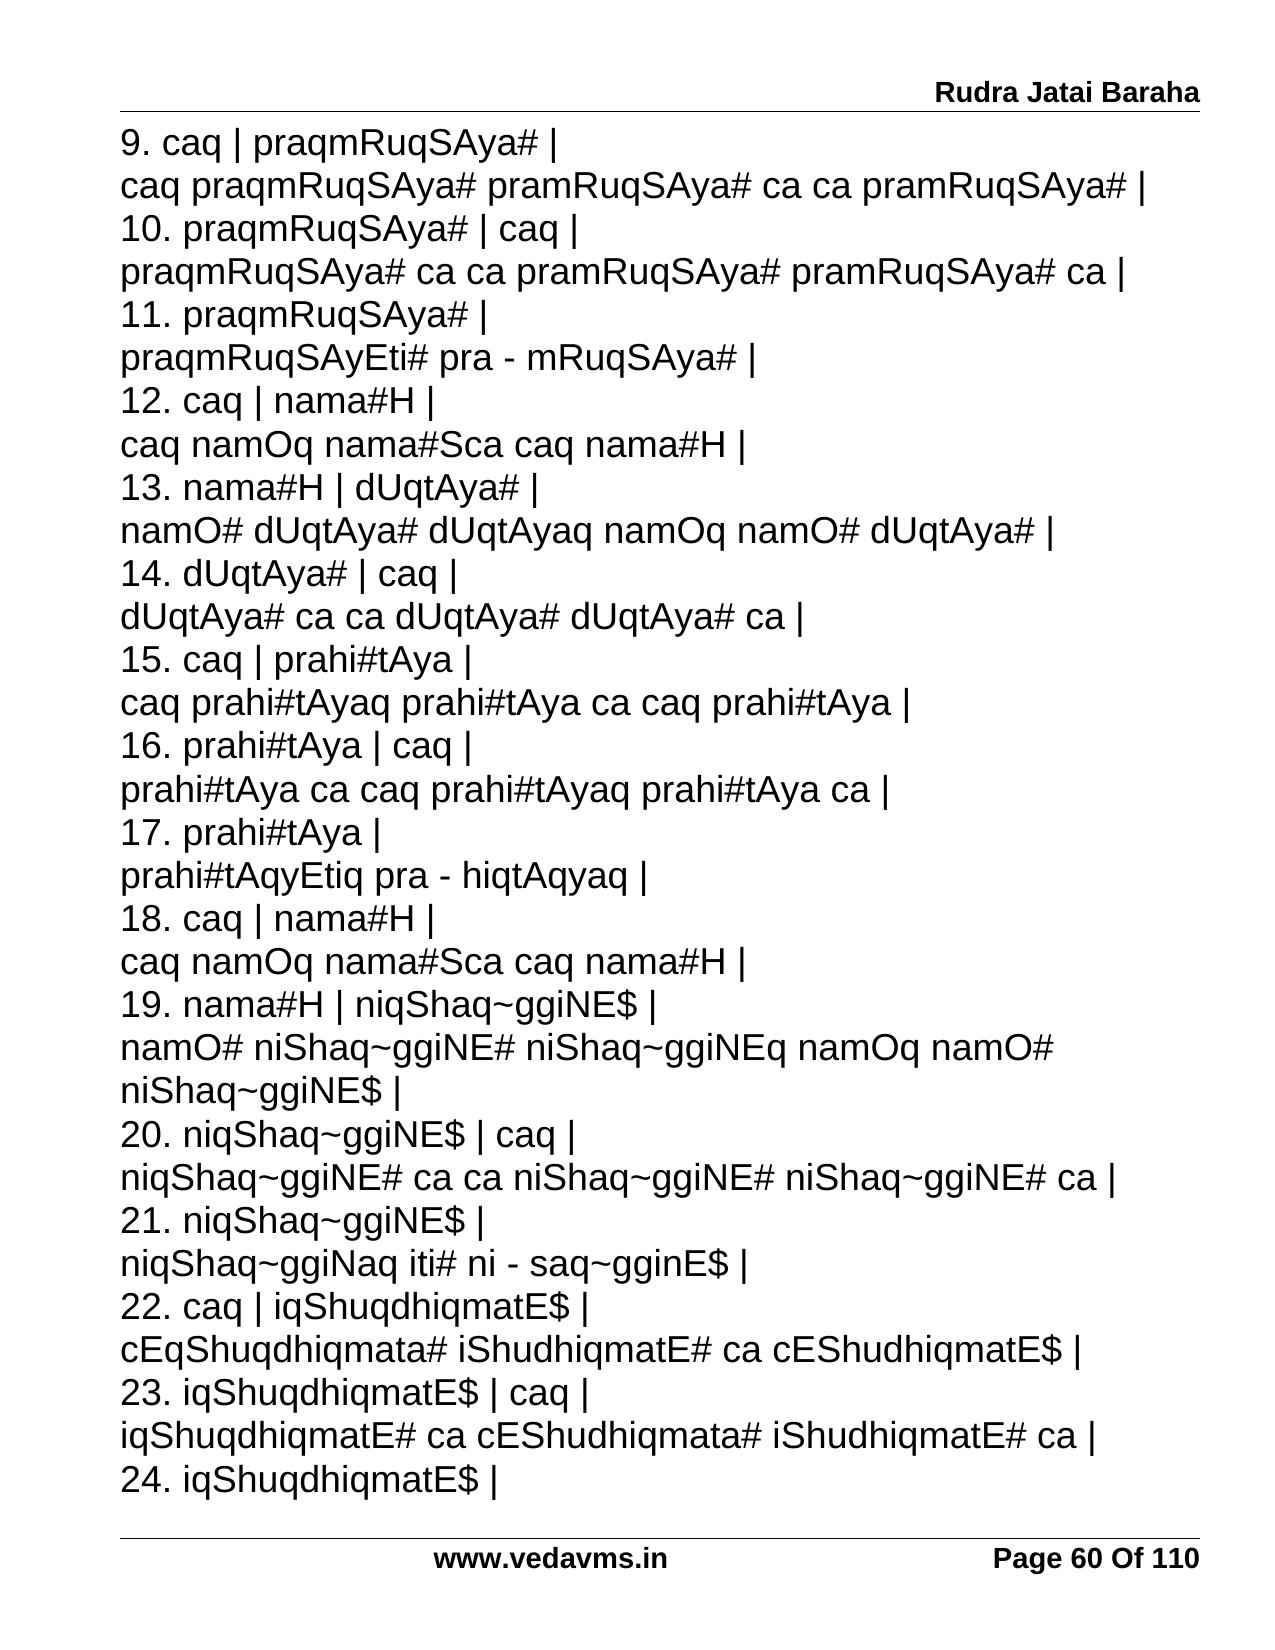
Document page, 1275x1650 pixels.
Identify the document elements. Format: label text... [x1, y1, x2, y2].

text praqmRuqSAyEti# pra - mRuqSAya# | [120, 336, 1200, 379]
text 12. caq | nama#H | [120, 379, 1200, 422]
text 22. caq | iqShuqdhiqmatE$ | [120, 1284, 1200, 1327]
text dUqtAya# ca ca dUqtAya# dUqtAya# ca | [120, 594, 1200, 637]
text niqShaq~ggiNE# ca ca niShaq~ggiNE# niShaq~ggiNE# ca | [120, 1155, 1200, 1198]
text niqShaq~ggiNaq iti# ni - saq~gginE$ | [120, 1241, 1200, 1284]
text 13. nama#H | dUqtAya# | [120, 465, 1200, 508]
text prahi#tAqyEtiq pra - hiqtAqyaq | [120, 853, 1200, 896]
text 19. nama#H | niqShaq~ggiNE$ | [120, 982, 1200, 1026]
text iqShuqdhiqmatE# ca cEShudhiqmata# iShudhiqmatE# ca | [120, 1414, 1200, 1457]
text 23. iqShuqdhiqmatE$ | caq | [120, 1371, 1200, 1414]
text 9. caq | praqmRuqSAya# | [120, 120, 1200, 163]
text 14. dUqtAya# | caq | [120, 551, 1200, 594]
text praqmRuqSAya# ca ca pramRuqSAya# pramRuqSAya# ca | [120, 249, 1200, 292]
text 15. caq | prahi#tAya | [120, 637, 1200, 681]
text 10. praqmRuqSAya# | caq | [120, 206, 1200, 249]
text caq praqmRuqSAya# pramRuqSAya# ca ca pramRuqSAya# | [120, 163, 1200, 206]
text 21. niqShaq~ggiNE$ | [120, 1198, 1200, 1241]
text 16. prahi#tAya | caq | [120, 724, 1200, 767]
text 11. praqmRuqSAya# | [120, 292, 1200, 336]
text caq prahi#tAyaq prahi#tAya ca caq prahi#tAya | [120, 681, 1200, 724]
text prahi#tAya ca caq prahi#tAyaq prahi#tAya ca | [120, 767, 1200, 810]
text 17. prahi#tAya | [120, 810, 1200, 853]
text 24. iqShuqdhiqmatE$ | [120, 1457, 1200, 1500]
text cEqShuqdhiqmata# iShudhiqmatE# ca cEShudhiqmatE$ | [120, 1327, 1200, 1371]
text 18. caq | nama#H | [120, 896, 1200, 939]
text namO# dUqtAya# dUqtAyaq namOq namO# dUqtAya# | [120, 508, 1200, 551]
text namO# niShaq~ggiNE# niShaq~ggiNEq namOq namO# niShaq~ggiNE$ | [120, 1026, 1200, 1112]
text caq namOq nama#Sca caq nama#H | [120, 939, 1200, 982]
text caq namOq nama#Sca caq nama#H | [120, 422, 1200, 465]
text 20. niqShaq~ggiNE$ | caq | [120, 1112, 1200, 1155]
